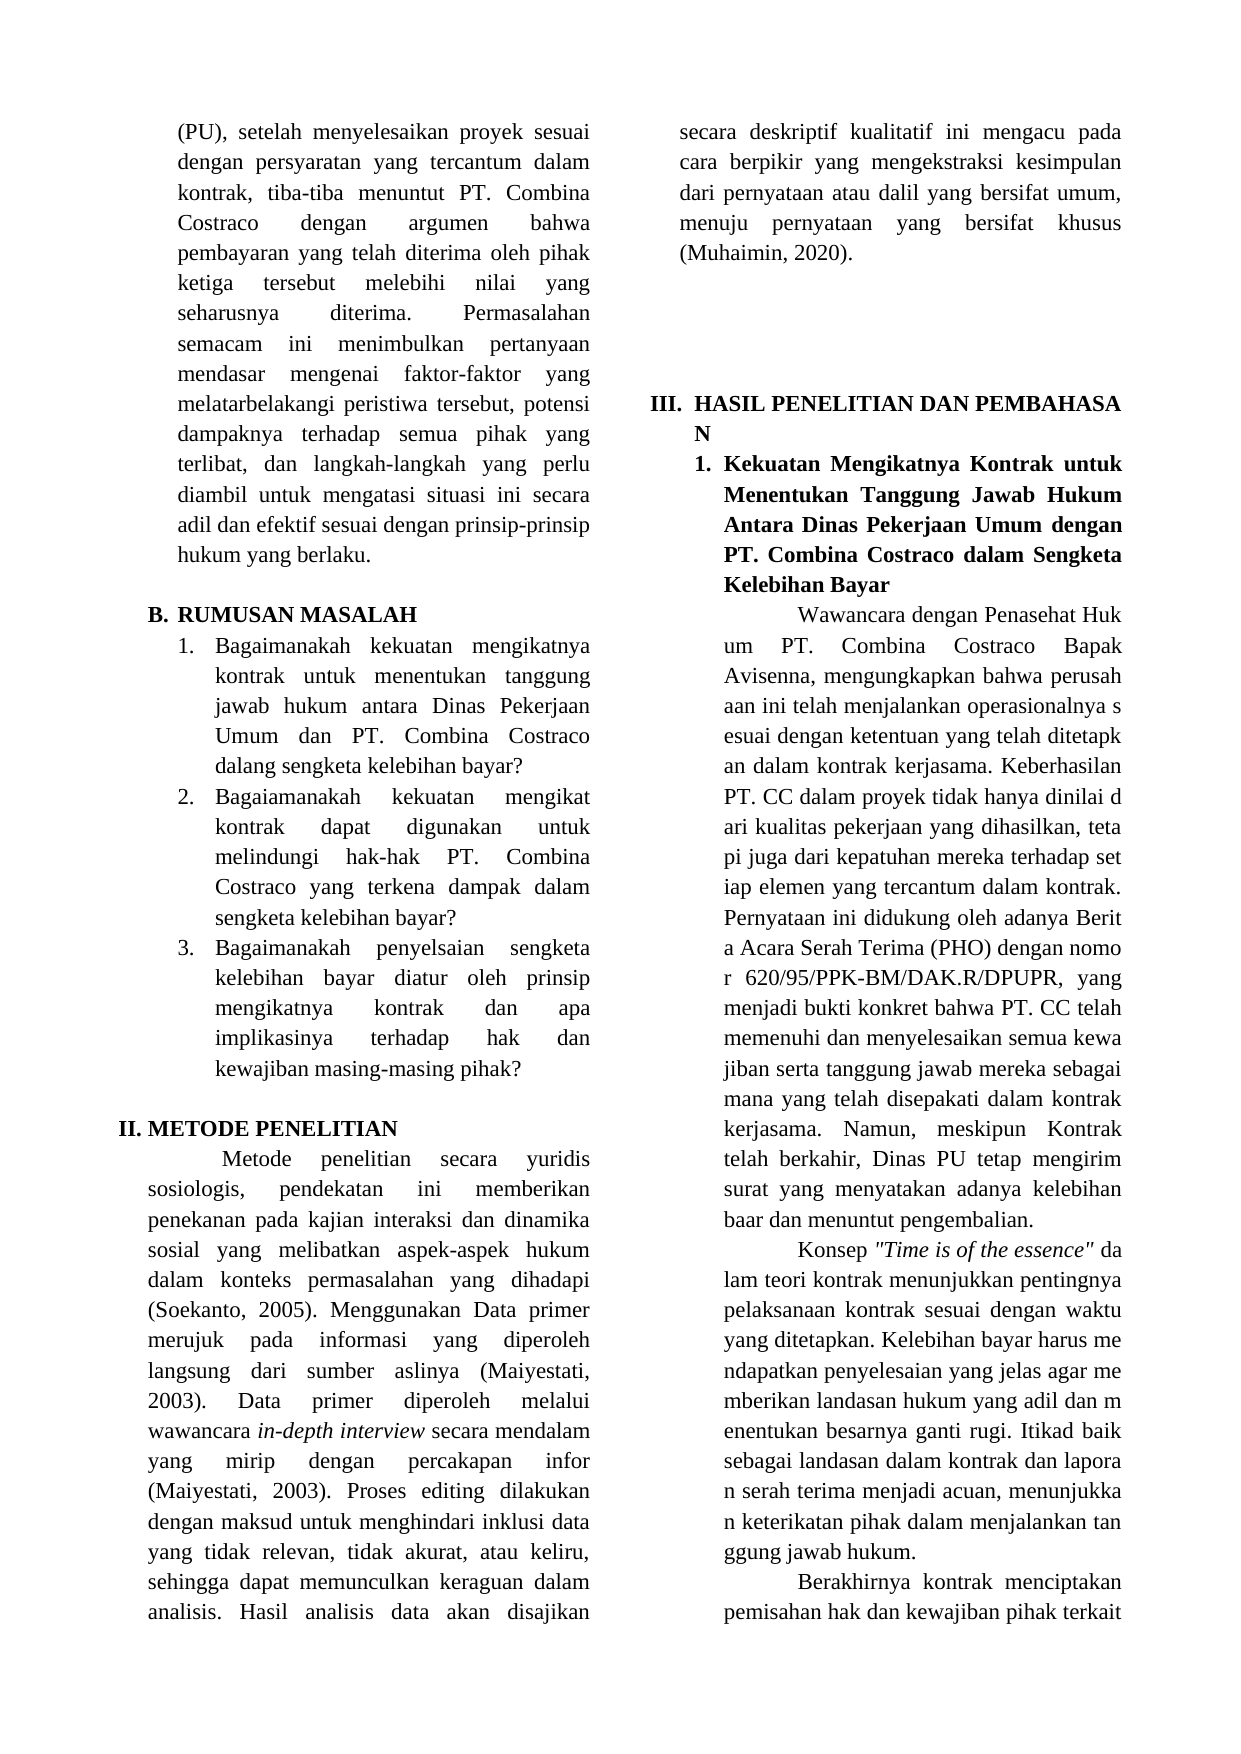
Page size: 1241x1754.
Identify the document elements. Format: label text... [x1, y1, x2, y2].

list METODE PENELITIAN [118, 1115, 590, 1141]
subtitle HASIL PENELITIAN DAN PEMBAHASAN [650, 390, 1122, 447]
list Kekuatan Mengikatnya Kontrak untuk Menentukan Tanggung Jawab Hukum Antara Dinas Pekerjaan Umum dengan PT. Combina Costraco dalam Sengketa Kelebihan Bayar [694, 450, 1122, 598]
text Metode penelitian secara yuridis sosiologis, pendekatan ini memberikan penekanan pada kajian interaksi dan dinamika sosial yang melibatkan aspek-aspek hukum dalam konteks permasalahan yang dihadapi (Soekanto, 2005). Menggunakan Data primer merujuk pada informasi yang diperoleh langsung dari sumber aslinya (Maiyestati, 2003). Data primer diperoleh melalui wawancara in-depth interview secara mendalam yang mirip dengan percakapan infor (Maiyestati, 2003). Proses editing dilakukan dengan maksud untuk menghindari inklusi data yang tidak relevan, tidak akurat, atau keliru, sehingga dapat memunculkan keraguan dalam analisis. Hasil analisis data akan disajikan secara deskriptif kualitatif ini mengacu pada cara berpikir yang mengekstraksi kesimpulan dari pernyataan atau dalil yang bersifat umum, menuju pernyataan yang bersifat khusus (Muhaimin, 2020). [148, 1145, 590, 1625]
list Bagaiamanakah kekuatan mengikat kontrak dapat digunakan untuk melindungi hak-hak PT. Combina Costraco yang terkena dampak dalam sengketa kelebihan bayar? [177, 783, 590, 930]
text Metode penelitian secara yuridis sosiologis, pendekatan ini memberikan penekanan pada kajian interaksi dan dinamika sosial yang melibatkan aspek-aspek hukum dalam konteks permasalahan yang dihadapi (Soekanto, 2005). Menggunakan Data primer merujuk pada informasi yang diperoleh langsung dari sumber aslinya (Maiyestati, 2003). Data primer diperoleh melalui wawancara in-depth interview secara mendalam yang mirip dengan percakapan infor (Maiyestati, 2003). Proses editing dilakukan dengan maksud untuk menghindari inklusi data yang tidak relevan, tidak akurat, atau keliru, sehingga dapat memunculkan keraguan dalam analisis. Hasil analisis data akan disajikan secara deskriptif kualitatif ini mengacu pada cara berpikir yang mengekstraksi kesimpulan dari pernyataan atau dalil yang bersifat umum, menuju pernyataan yang bersifat khusus (Muhaimin, 2020). [679, 118, 1122, 265]
list RUMUSAN MASALAH [148, 601, 590, 628]
list Bagaimanakah penyelsaian sengketa kelebihan bayar diatur oleh prinsip mengikatnya kontrak dan apa implikasinya terhadap hak dan kewajiban masing-masing pihak? [177, 934, 590, 1081]
list Bagaimanakah kekuatan mengikatnya kontrak untuk menentukan tanggung jawab hukum antara Dinas Pekerjaan Umum dan PT. Combina Costraco dalang sengketa kelebihan bayar? [177, 632, 590, 779]
list Wawancara dengan Penasehat Hukum PT. Combina Costraco Bapak Avisenna, mengungkapkan bahwa perusahaan ini telah menjalankan operasionalnya sesuai dengan ketentuan yang telah ditetapkan dalam kontrak kerjasama. Keberhasilan PT. CC dalam proyek tidak hanya dinilai dari kualitas pekerjaan yang dihasilkan, tetapi juga dari kepatuhan mereka terhadap setiap elemen yang tercantum dalam kontrak. Pernyataan ini didukung oleh adanya Berita Acara Serah Terima (PHO) dengan nomor 620/95/PPK-BM/DAK.R/DPUPR, yang menjadi bukti konkret bahwa PT. CC telah memenuhi dan menyelesaikan semua kewajiban serta tanggung jawab mereka sebagaimana yang telah disepakati dalam kontrak kerjasama. Namun, meskipun Kontrak telah berkahir, Dinas PU tetap mengirim surat yang menyatakan adanya kelebihan baar dan menuntut pengembalian. [724, 601, 1122, 1232]
list Konsep "Time is of the essence" dalam teori kontrak menunjukkan pentingnya pelaksanaan kontrak sesuai dengan waktu yang ditetapkan. Kelebihan bayar harus mendapatkan penyelesaian yang jelas agar memberikan landasan hukum yang adil dan menentukan besarnya ganti rugi. Itikad baik sebagai landasan dalam kontrak dan laporan serah terima menjadi acuan, menunjukkan keterikatan pihak dalam menjalankan tanggung jawab hukum. [724, 1236, 1122, 1564]
